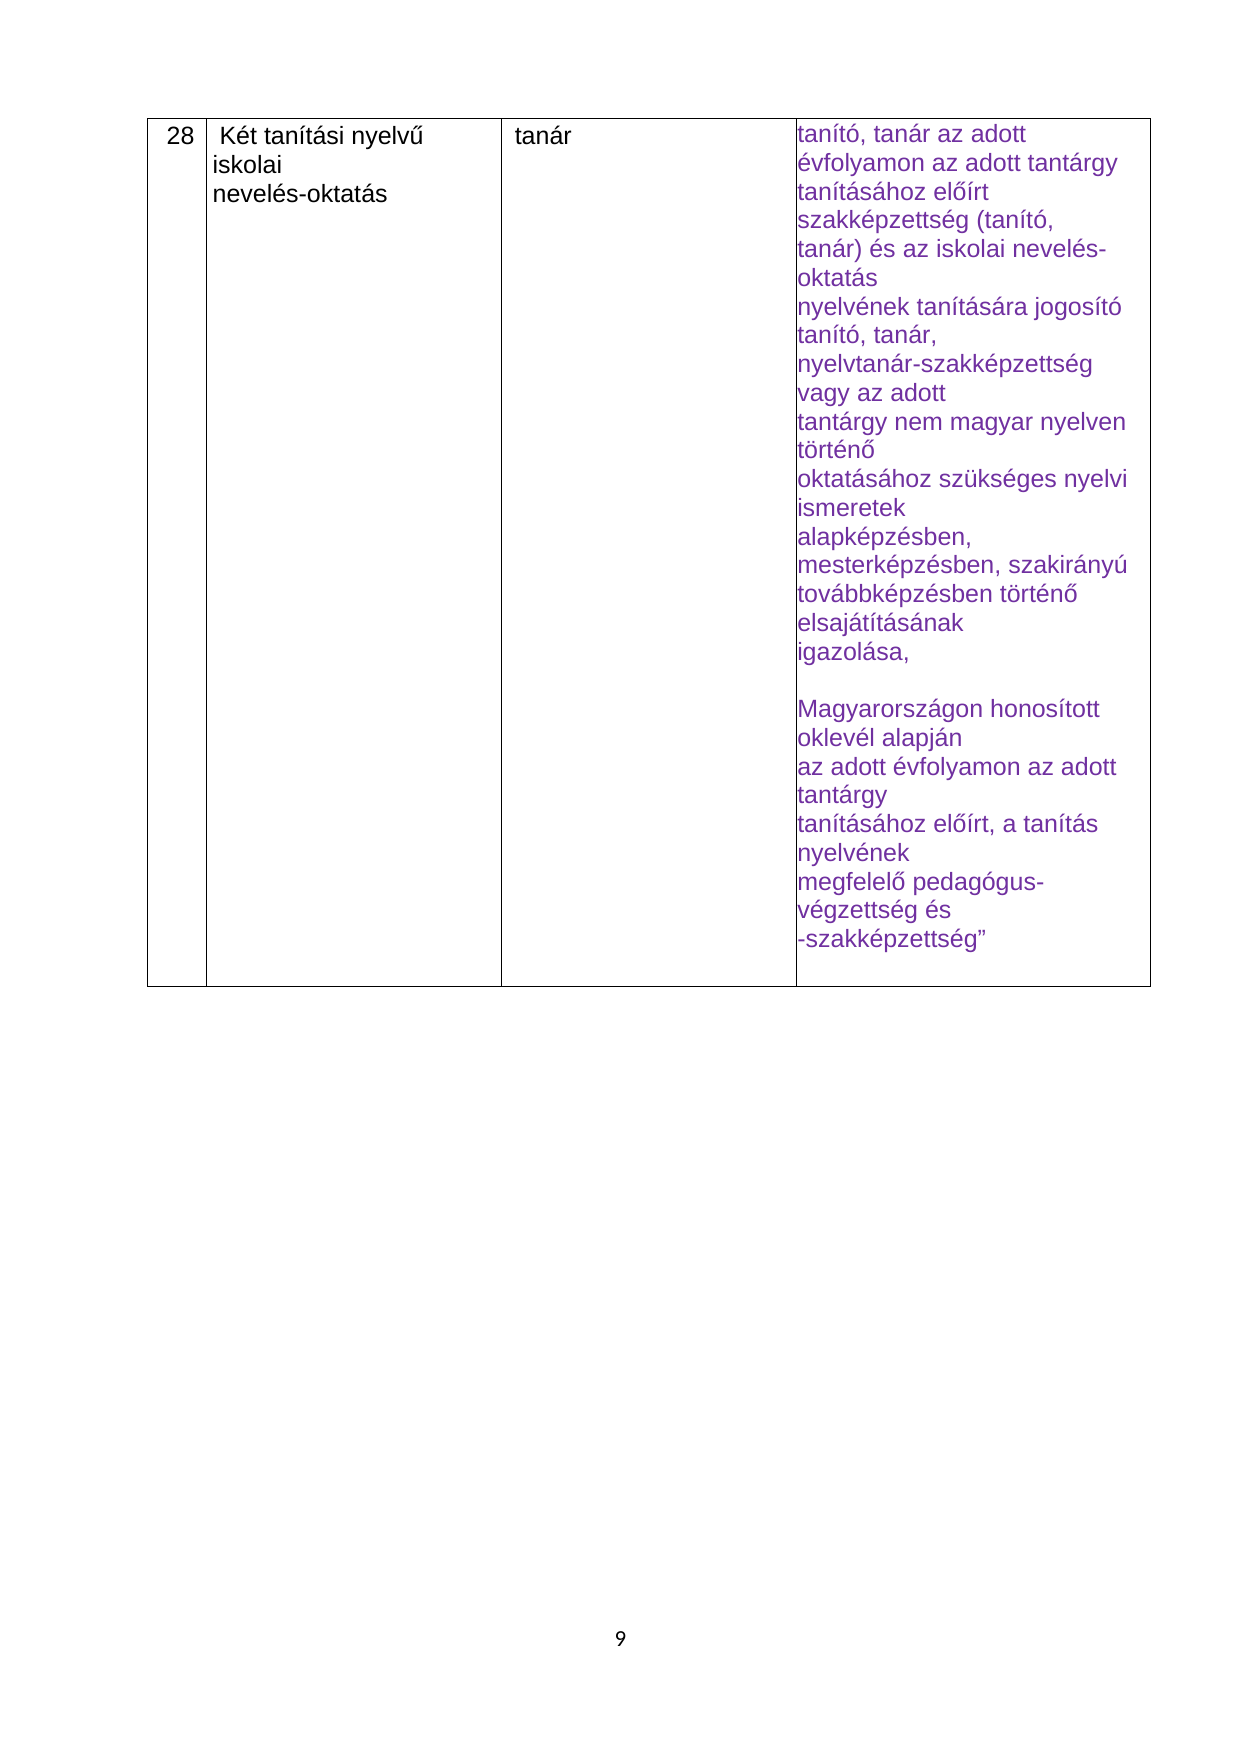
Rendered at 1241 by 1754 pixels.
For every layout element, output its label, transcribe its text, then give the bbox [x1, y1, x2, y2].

table_header tanító, tanár az adott évfolyamon az adott tantárgy tanításához előírt szakképzettség (tanító, tanár) és az iskolai nevelés-oktatás nyelvének tanítására jogosító tanító, tanár, nyelvtanár-szakképzettség vagy az adott tantárgy nem magyar nyelven történő oktatásához szükséges nyelvi ismeretek alapképzésben, mesterképzésben, szakirányú továbbképzésben történő elsajátításának igazolása, Magyarországon honosított oklevél alapján az adott évfolyamon az adott tantárgy tanításához előírt, a tanítás nyelvének megfelelő pedagógus-végzettség és -szakképzettség” [797, 119, 1150, 986]
table_header 28 [148, 119, 206, 986]
table_header Két tanítási nyelvű iskolai nevelés-oktatás [207, 119, 501, 986]
table_header tanár [502, 119, 796, 986]
